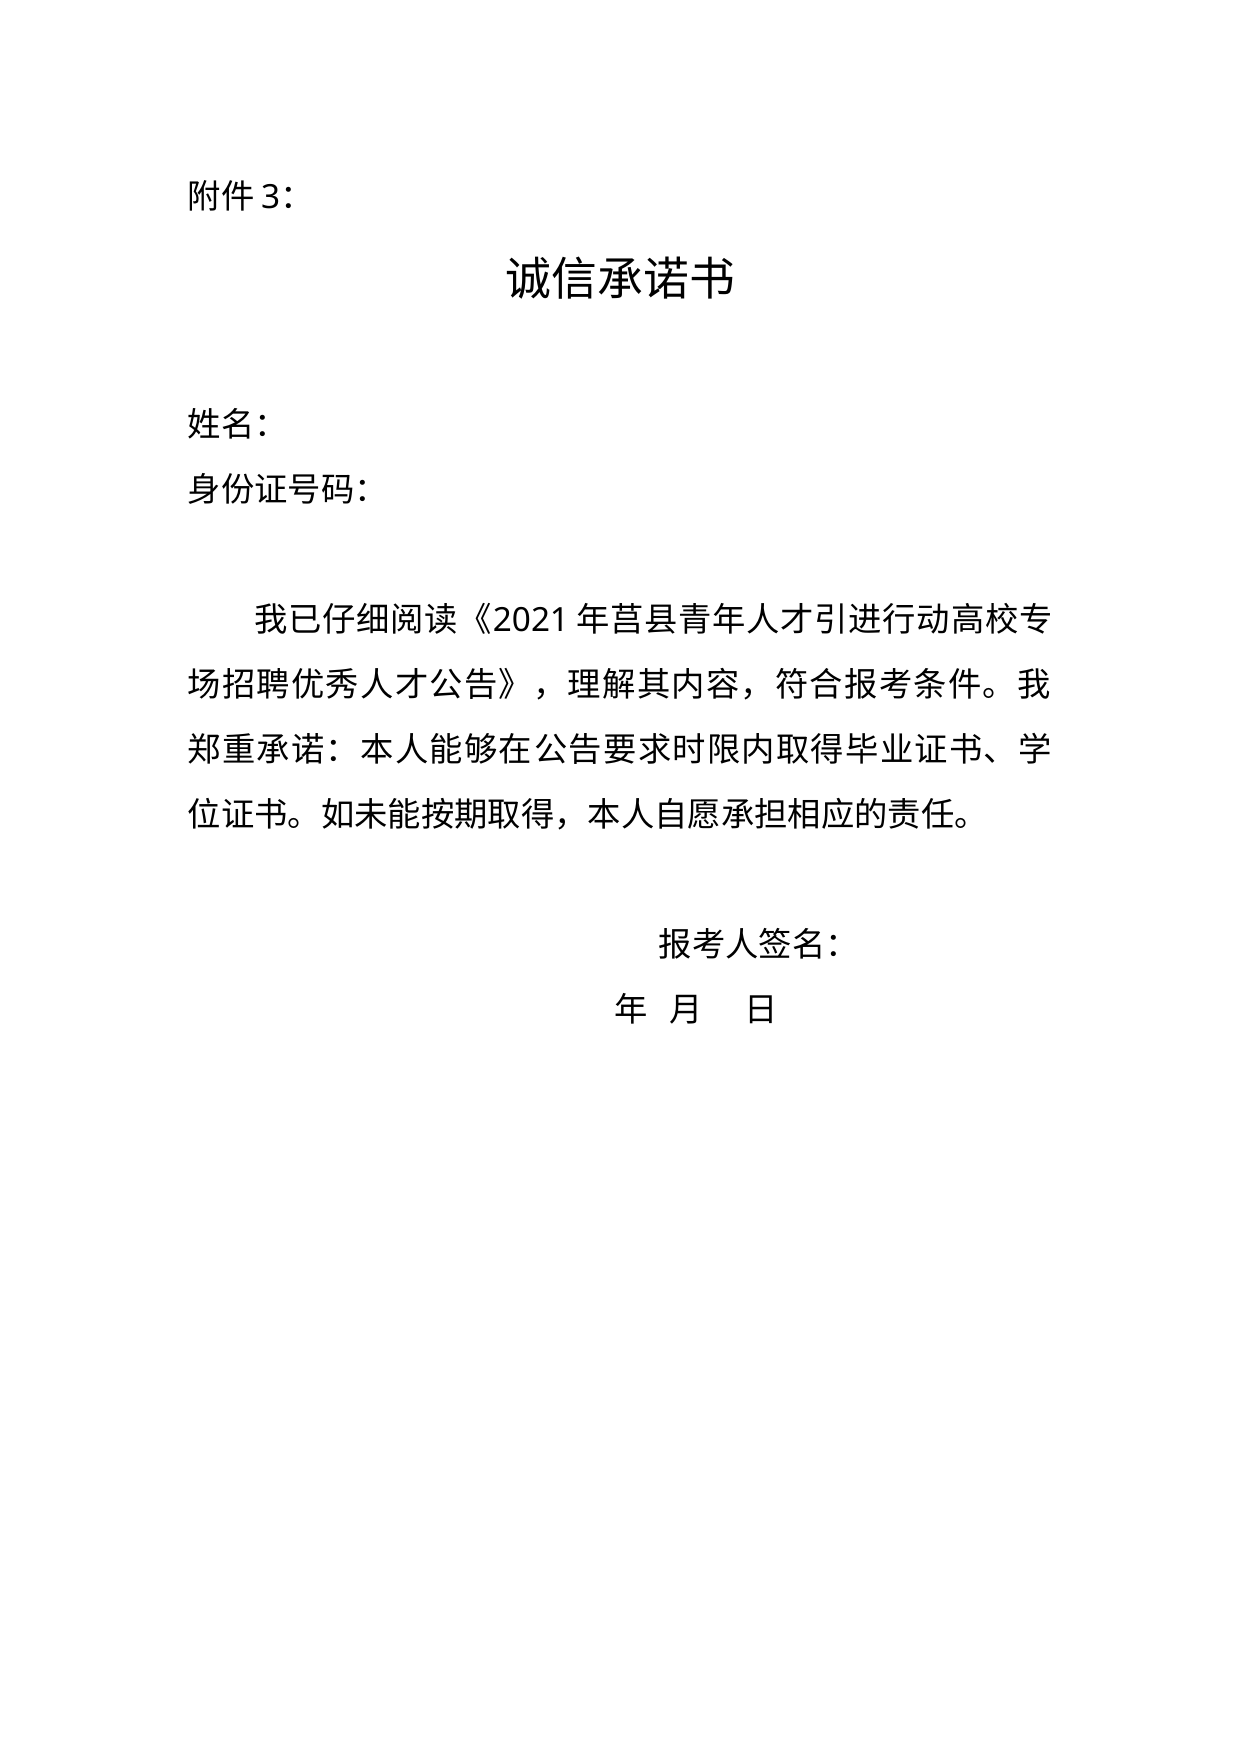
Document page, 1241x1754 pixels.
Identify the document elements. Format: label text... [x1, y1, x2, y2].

text 姓名： [187, 389, 1053, 454]
text 附件3： [187, 162, 1053, 227]
text 报考人签名： [187, 909, 1053, 974]
text 我已仔细阅读《2021年莒县青年人才引进行动高校专场招聘优秀人才公告》，理解其内容，符合报考条件。我郑重承诺：本人能够在公告要求时限内取得毕业证书、学位证书。如未能按期取得，本人自愿承担相应的责任。 [187, 584, 1053, 909]
text 诚信承诺书 [187, 227, 1053, 324]
text 身份证号码： [187, 454, 1053, 519]
text 年 月 日 [187, 974, 1053, 1039]
